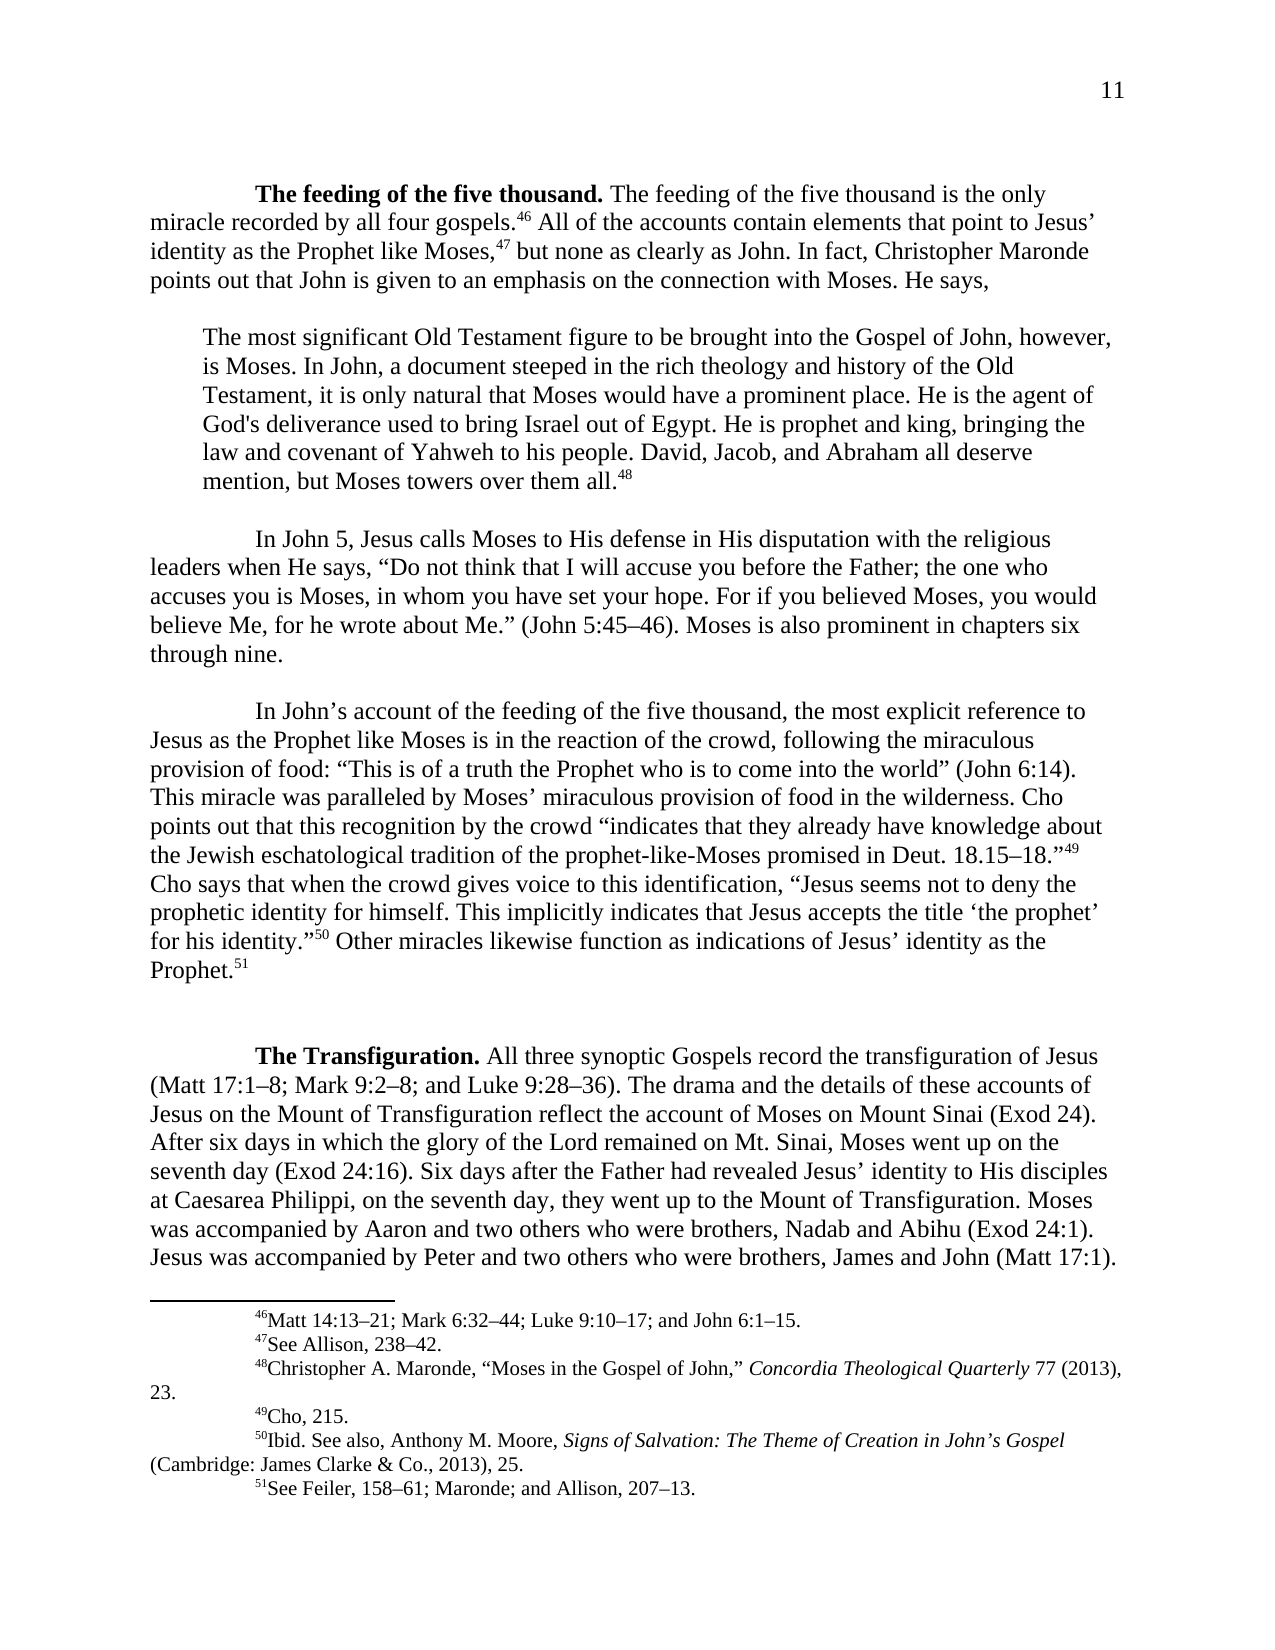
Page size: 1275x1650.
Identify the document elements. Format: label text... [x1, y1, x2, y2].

text In John’s account of the feeding of the five thousand, the most explicit reference to Jesus as the Prophet like Moses is in the reaction of the crowd, following the miraculous provision of food: “This is of a truth the Prophet who is to come into the world” (John 6:14). This miracle was paralleled by Moses’ miraculous provision of food in the wilderness. Cho points out that this recognition by the crowd “indicates that they already have knowledge about the Jewish eschatological tradition of the prophet-like-Moses promised in Deut. 18.15–18.” Cho says that when the crowd gives voice to this identification, “Jesus seems not to deny the prophetic identity for himself. This implicitly indicates that Jesus accepts the title ‘the prophet’ for his identity.” Other miracles likewise function as indications of Jesus’ identity as the Prophet. [150, 696, 1125, 984]
text The most significant Old Testament figure to be brought into the Gospel of John, however, is Moses. In John, a document steeped in the rich theology and history of the Old Testament, it is only natural that Moses would have a prominent place. He is the agent of God's deliverance used to bring Israel out of Egypt. He is prophet and king, bringing the law and covenant of Yahweh to his people. David, Jacob, and Abraham all deserve mention, but Moses towers over them all. [202, 322, 1125, 495]
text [150, 1041, 1125, 1271]
text The feeding of the five thousand. The feeding of the five thousand is the only miracle recorded by all four gospels. All of the accounts contain elements that point to Jesus’ identity as the Prophet like Moses, but none as clearly as John. In fact, Christopher Maronde points out that John is given to an emphasis on the connection with Moses. He says, [150, 179, 1125, 294]
text In John 5, Jesus calls Moses to His defense in His disputation with the religious leaders when He says, “Do not think that I will accuse you before the Father; the one who accuses you is Moses, in whom you have set your hope. For if you believed Moses, you would believe Me, for he wrote about Me.” (John 5:45–46). Moses is also prominent in chapters six through nine. [150, 524, 1125, 667]
